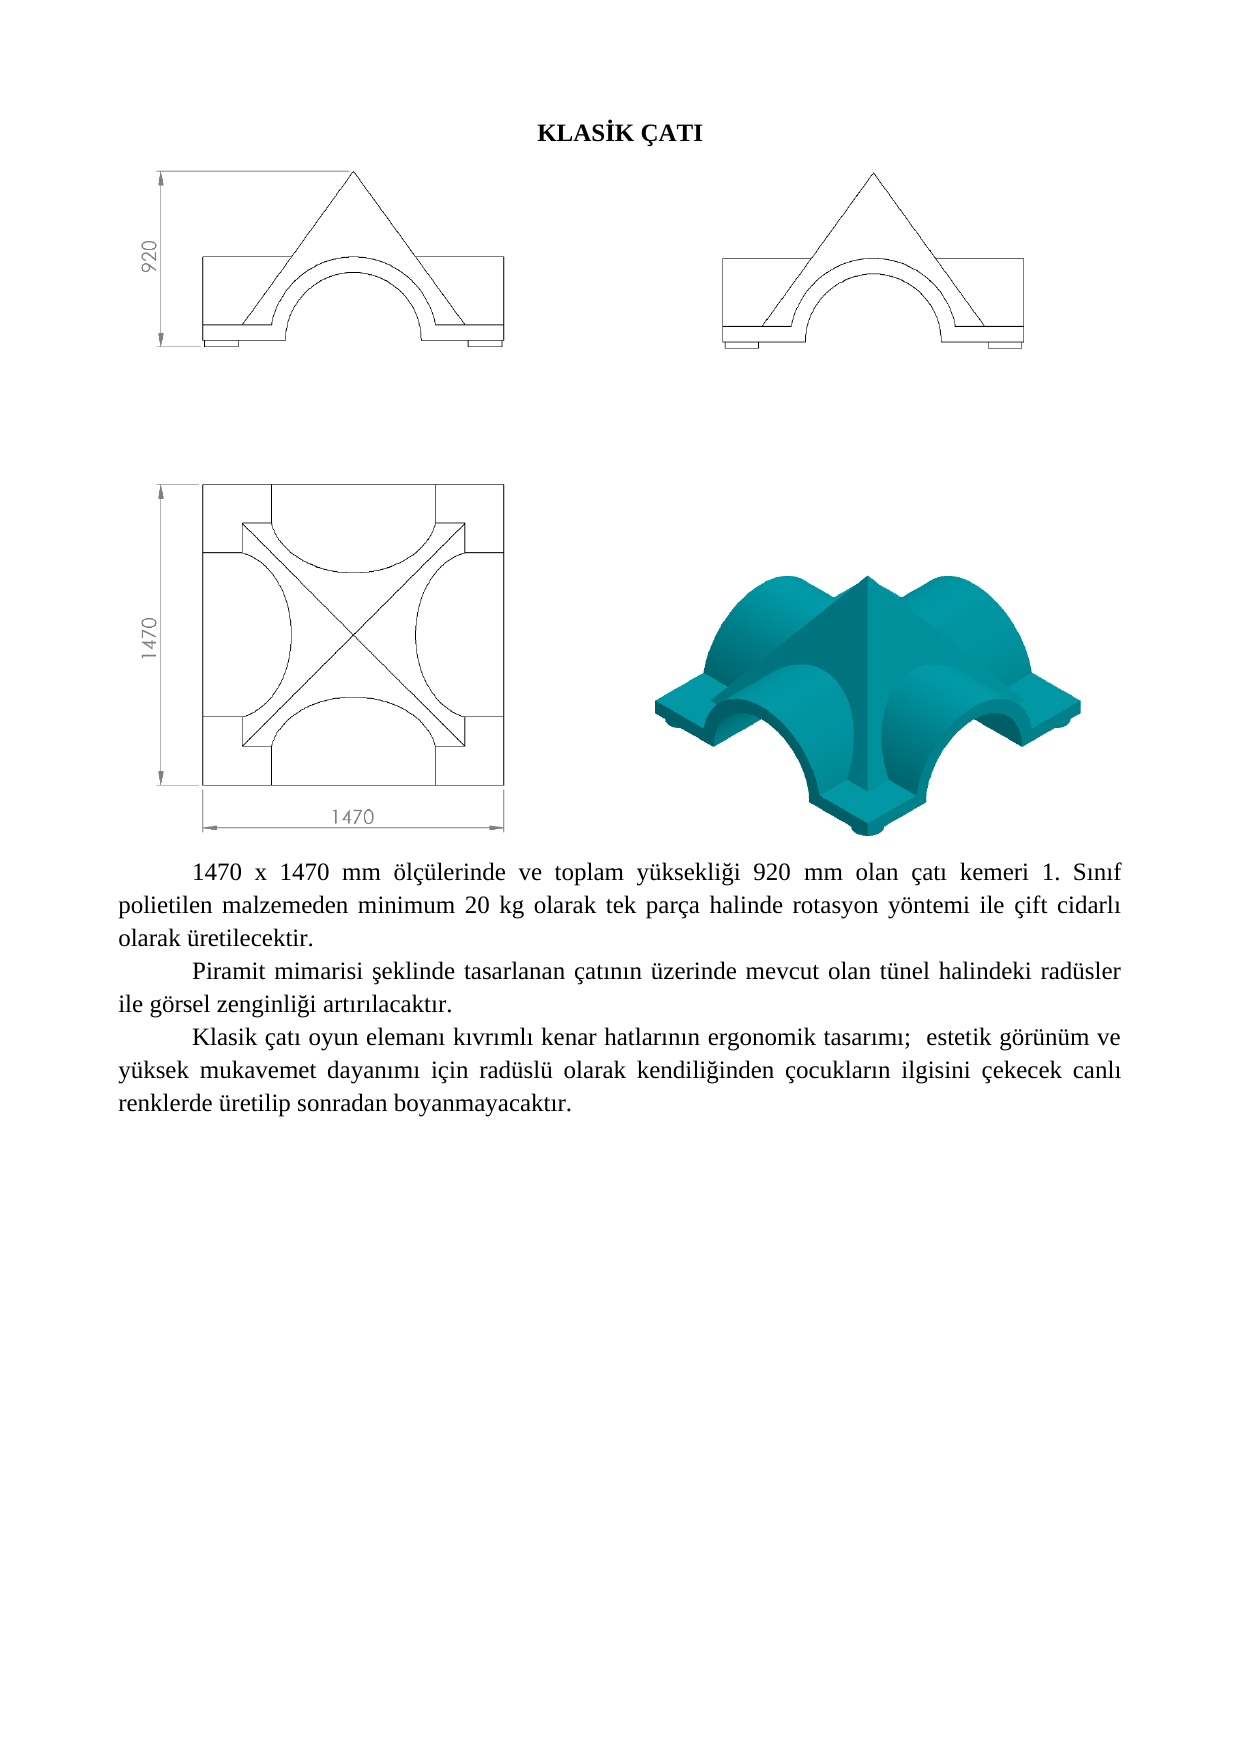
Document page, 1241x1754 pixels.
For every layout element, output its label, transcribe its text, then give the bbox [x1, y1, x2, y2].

text Klasik çatı oyun elemanı kıvrımlı kenar hatlarının ergonomik tasarımı; estetik görünüm ve yüksek mukavemet dayanımı için radüslü olarak kendiliğinden çocukların ilgisini çekecek canlı renklerde üretilip sonradan boyanmayacaktır. [118, 1022, 1122, 1117]
text Piramit mimarisi şeklinde tasarlanan çatının üzerinde mevcut olan tünel halindeki radüsler ile görsel zenginliği artırılacaktır. [118, 956, 1122, 1018]
text 1470 x 1470 mm ölçülerinde ve toplam yüksekliği 920 mm olan çatı kemeri 1. Sınıf polietilen malzemeden minimum 20 kg olarak tek parça halinde rotasyon yöntemi ile çift cidarlı olarak üretilecektir. [118, 857, 1122, 952]
text KLASİK ÇATI [118, 118, 1122, 147]
picture [118, 151, 1122, 854]
